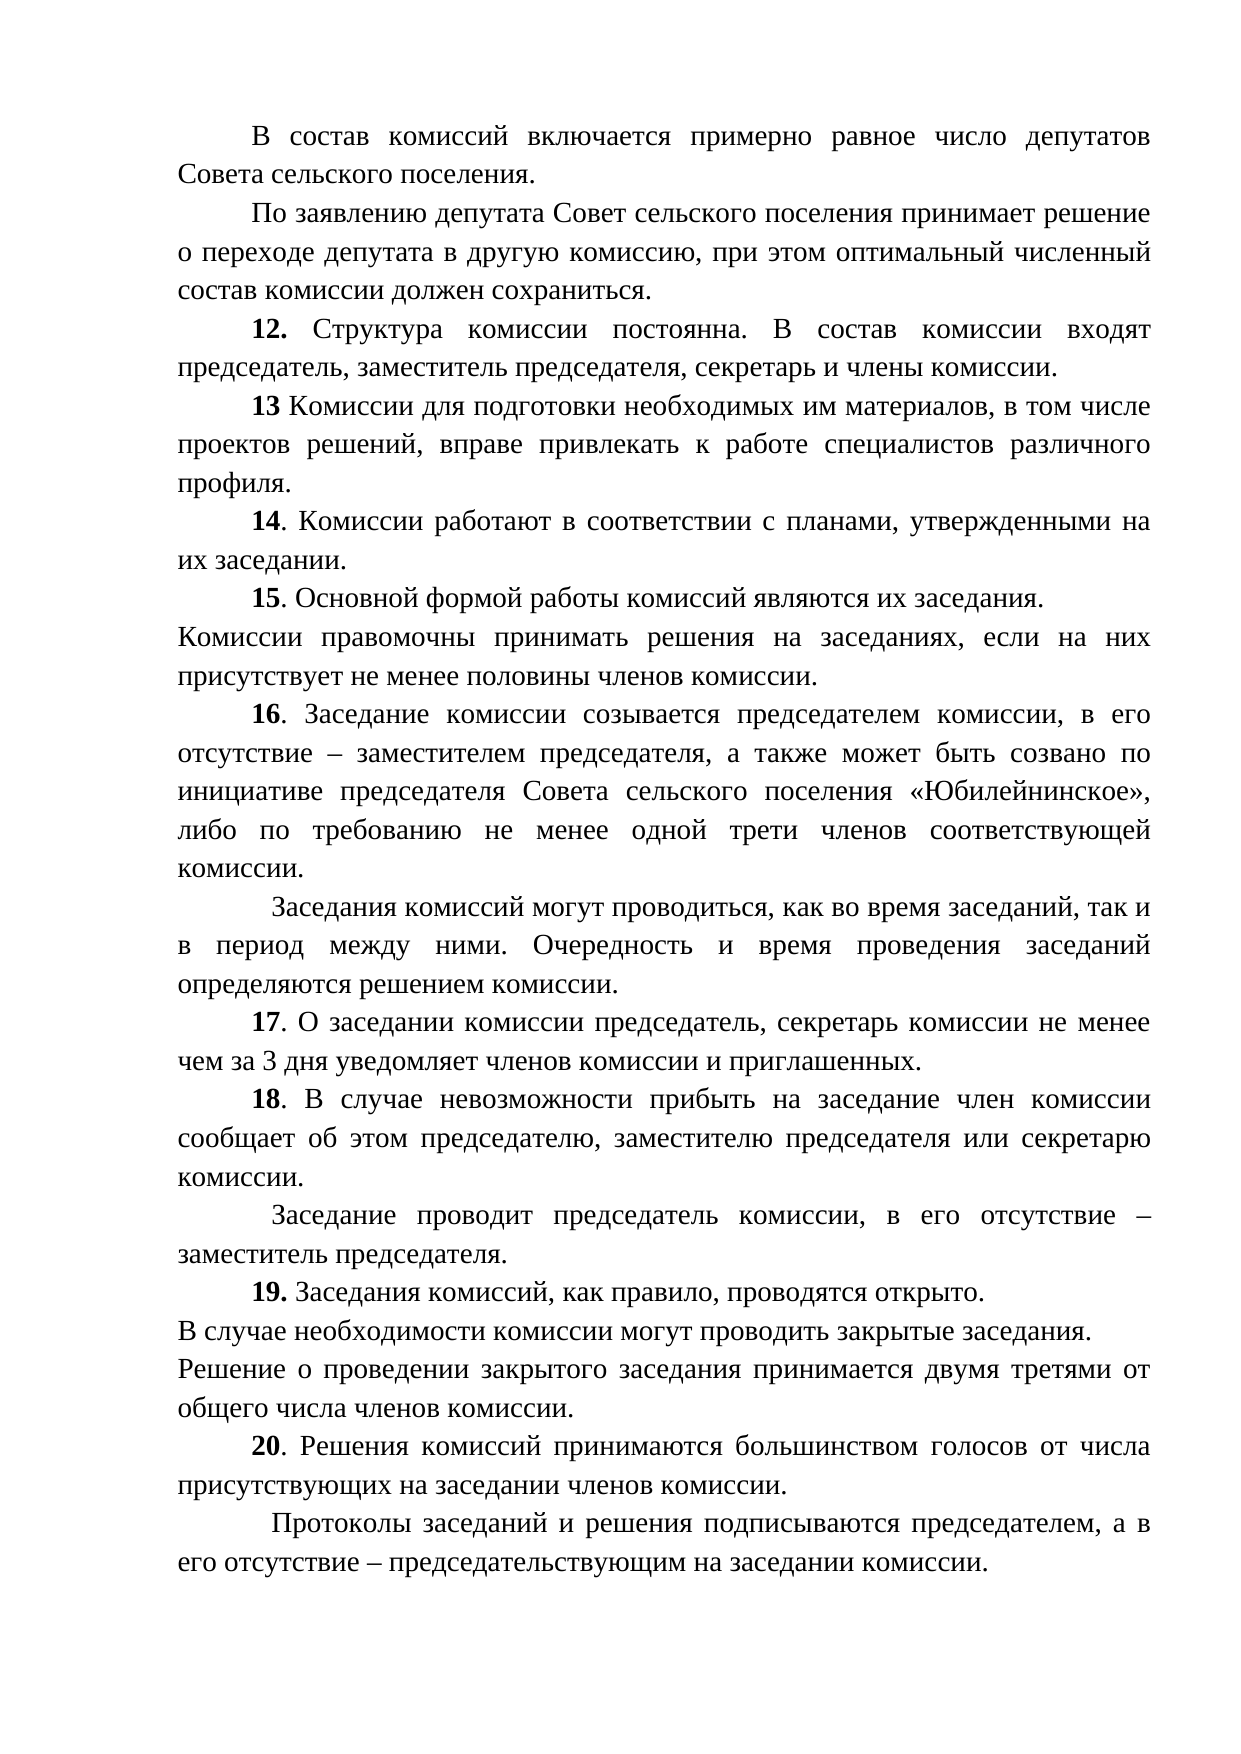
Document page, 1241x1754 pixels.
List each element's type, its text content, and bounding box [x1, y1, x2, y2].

text Заседание проводит председатель комиссии, в его отсутствие – заместитель председателя. [177, 1197, 1152, 1269]
text В случае необходимости комиссии могут проводить закрытые заседания. [177, 1313, 1152, 1346]
text 13 Комиссии для подготовки необходимых им материалов, в том числе проектов решений, вправе привлекать к работе специалистов различного профиля. [177, 388, 1152, 498]
text 20. Решения комиссий принимаются большинством голосов от числа присутствующих на заседании членов комиссии. [177, 1428, 1152, 1501]
text 14. Комиссии работают в соответствии с планами, утвержденными на их заседании. [177, 503, 1152, 576]
text Заседания комиссий могут проводиться, как во время заседаний, так и в период между ними. Очередность и время проведения заседаний определяются решением комиссии. [177, 889, 1152, 999]
text Комиссии правомочны принимать решения на заседаниях, если на них присутствует не менее половины членов комиссии. [177, 619, 1152, 691]
text В состав комиссий включается примерно равное число депутатов Совета сельского поселения. [177, 118, 1152, 190]
text 18. В случае невозможности прибыть на заседание член комиссии сообщает об этом председателю, заместителю председателя или секретарю комиссии. [177, 1082, 1152, 1192]
text 17. О заседании комиссии председатель, секретарь комиссии не менее чем за 3 дня уведомляет членов комиссии и приглашенных. [177, 1004, 1152, 1077]
text По заявлению депутата Совет сельского поселения принимает решение о переходе депутата в другую комиссию, при этом оптимальный численный состав комиссии должен сохраниться. [177, 195, 1152, 306]
text 16. Заседание комиссии созывается председателем комиссии, в его отсутствие – заместителем председателя, а также может быть созвано по инициативе председателя Совета сельского поселения «Юбилейнинское», либо по требованию не менее одной трети членов соответствующей комиссии. [177, 696, 1152, 884]
text 19. Заседания комиссий, как правило, проводятся открыто. [177, 1274, 1152, 1308]
text 15. Основной формой работы комиссий являются их заседания. [177, 581, 1152, 614]
text Решение о проведении закрытого заседания принимается двумя третями от общего числа членов комиссии. [177, 1351, 1152, 1423]
text Протоколы заседаний и решения подписываются председателем, а в его отсутствие – председательствующим на заседании комиссии. [177, 1506, 1152, 1578]
text 12. Структура комиссии постоянна. В состав комиссии входят председатель, заместитель председателя, секретарь и члены комиссии. [177, 311, 1152, 383]
